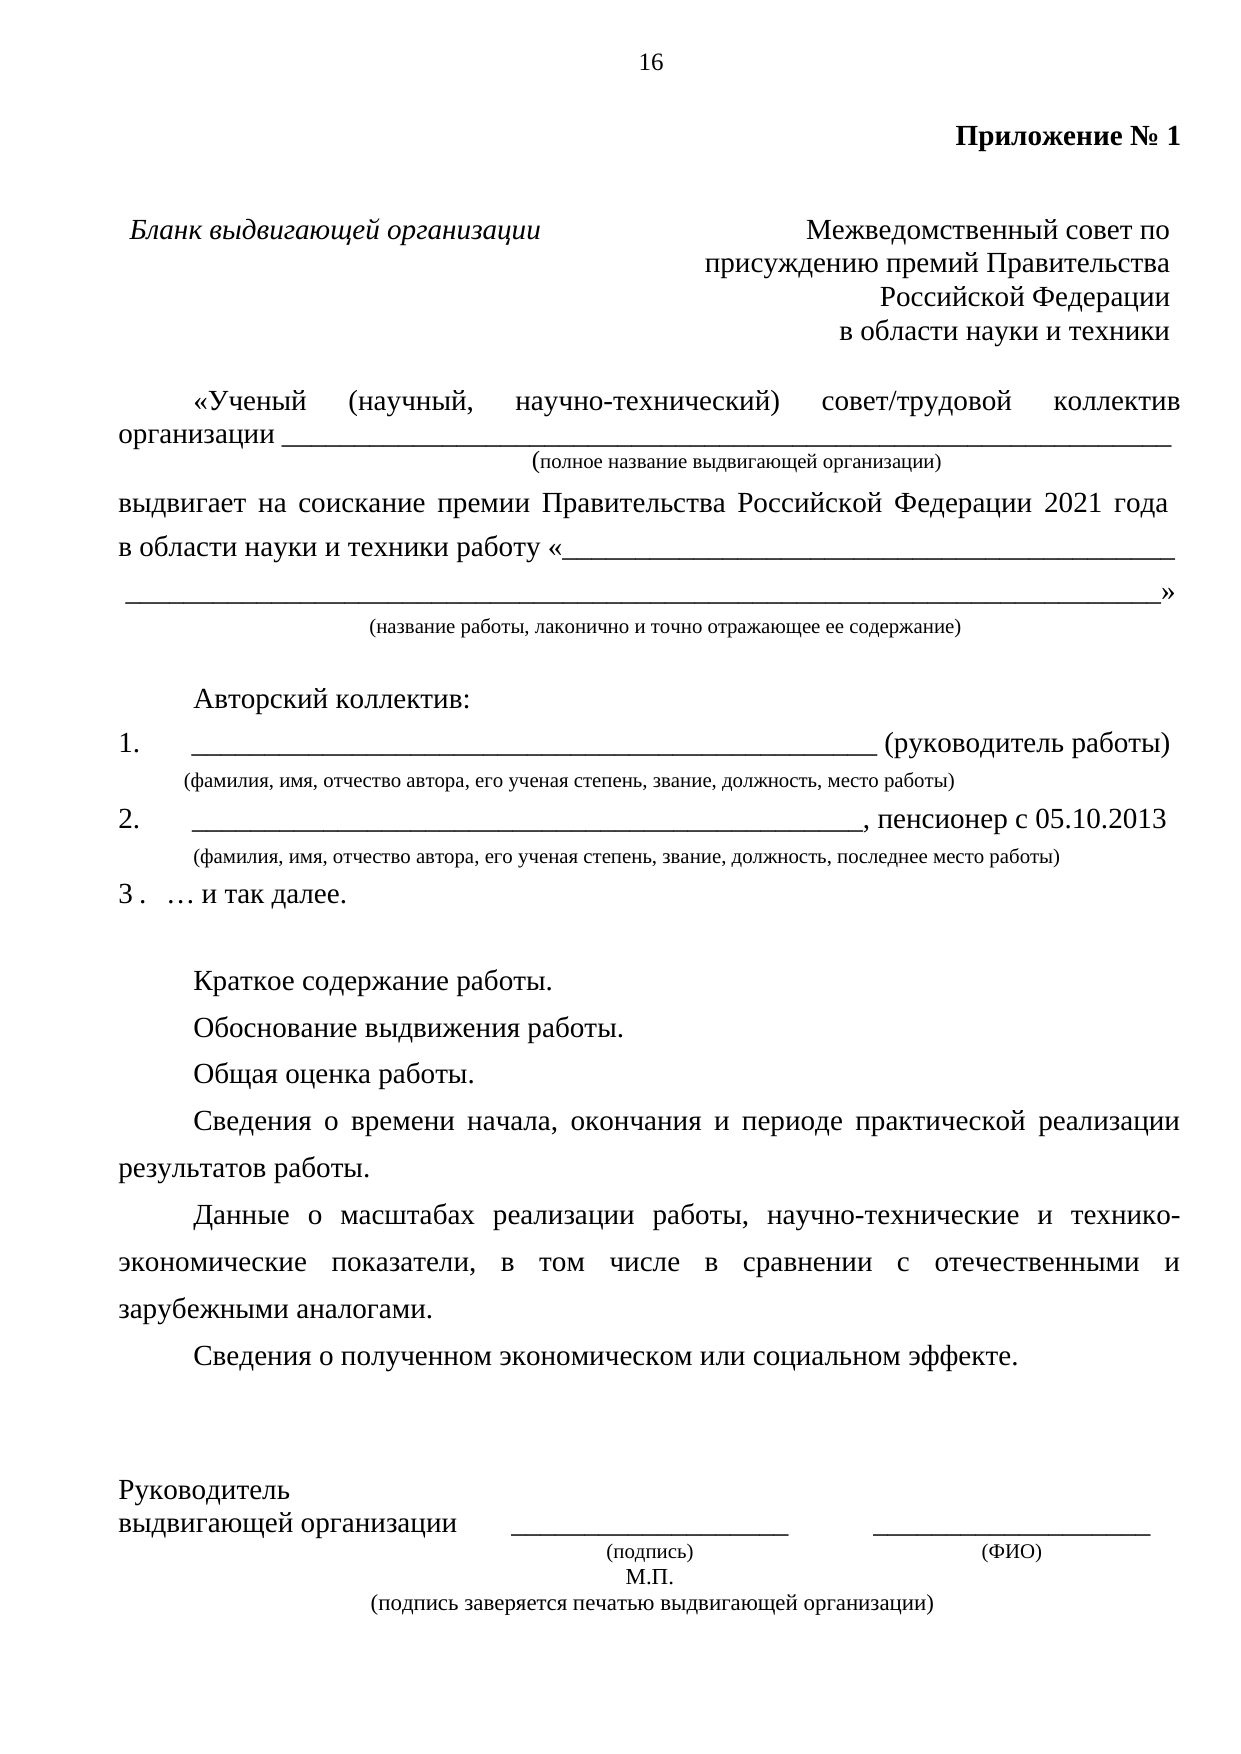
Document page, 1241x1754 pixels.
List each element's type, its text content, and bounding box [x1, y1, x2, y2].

list _______________________________________________ (руководитель работы) [118, 725, 1181, 758]
text (фамилия, имя, отчество автора, его ученая степень, звание, должность, место работы) [118, 768, 1181, 792]
list ______________________________________________, пенсионер с 05.10.2013 [118, 801, 1181, 834]
text Общая оценка работы. [118, 1057, 1181, 1090]
text 3. …и так далее. [118, 876, 1181, 909]
table_header ___________________ (ФИО) [831, 1472, 1192, 1563]
text Сведения о времени начала, окончания и периоде практической реализации результатов работы. [118, 1103, 1181, 1184]
table_header ___________________ (подпись) [469, 1472, 831, 1563]
text (название работы, лаконично и точно отражающее ее содержание) [118, 616, 1181, 638]
text Краткое содержание работы. [118, 963, 1181, 996]
text (полное название выдвигающей организации) [118, 450, 1181, 473]
text выдвигает на соискание премии Правительства Российской Федерации 2021 года в области науки и техники работу «__________________________________________ [118, 486, 1181, 563]
text Приложение № 1 [118, 118, 1181, 152]
text «Ученый (научный, научно-технический) совет/трудовой коллектив организации _____________________________________________________________ [118, 383, 1181, 450]
text М.П. [118, 1563, 1181, 1589]
text Данные о масштабах реализации работы, научно-технические и технико-экономические показатели, в том числе в сравнении с отечественными и зарубежными аналогами. [118, 1197, 1181, 1324]
text Авторский коллектив: [118, 681, 1181, 715]
table_header Бланк выдвигающей организации [118, 212, 679, 346]
table_header Межведомственный совет по присуждению премий Правительства Российской Федерации в области науки и техники [679, 212, 1181, 346]
text (фамилия, имя, отчество автора, его ученая степень, звание, должность, последнее место работы) [118, 844, 1181, 868]
table_header Руководитель выдвигающей организации [107, 1472, 469, 1563]
text Обоснование выдвижения работы. [118, 1010, 1181, 1043]
text _______________________________________________________________________» [118, 573, 1181, 606]
text (подпись заверяется печатью выдвигающей организации) [118, 1589, 1181, 1616]
text Сведения о полученном экономическом или социальном эффекте. [118, 1338, 1181, 1371]
